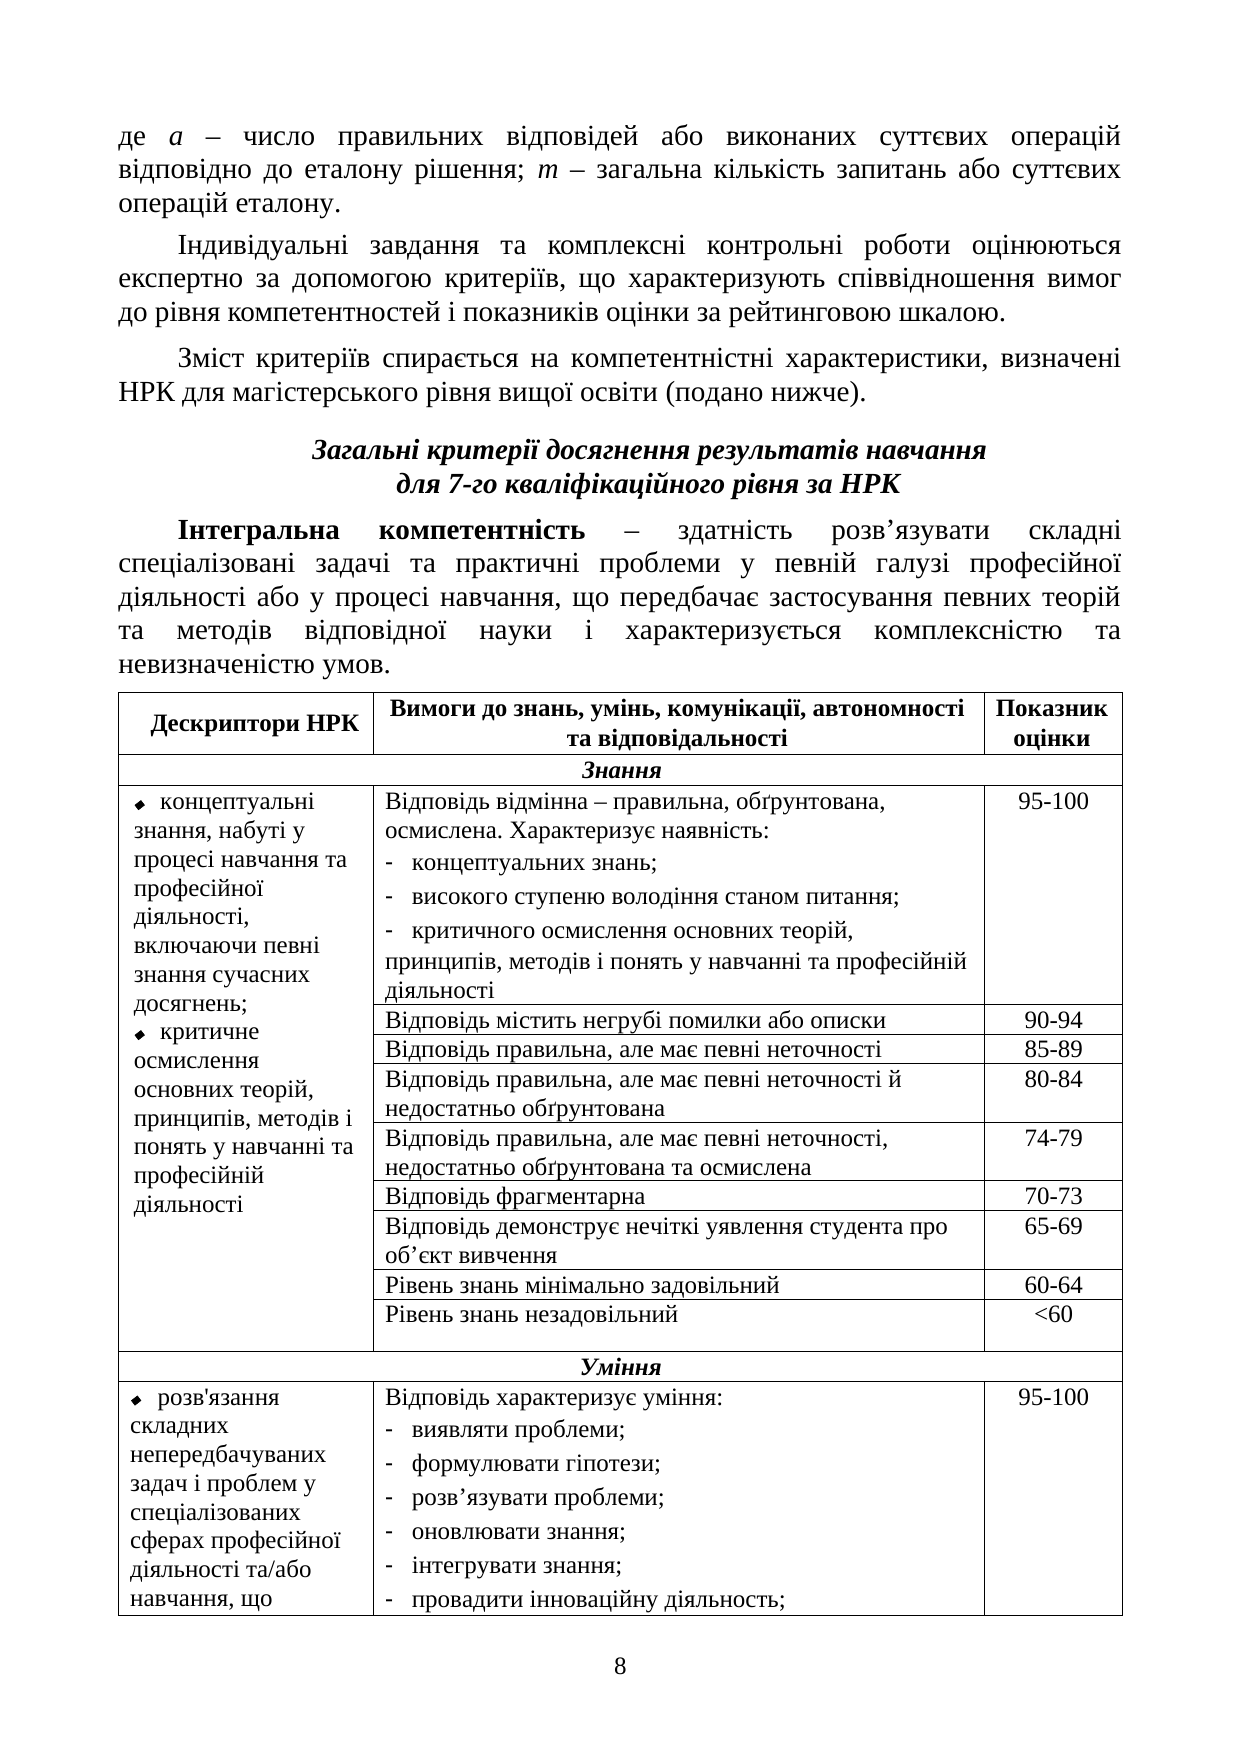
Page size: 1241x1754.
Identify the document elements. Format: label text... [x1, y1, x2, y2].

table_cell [374, 1382, 984, 1615]
table_cell концептуальні знання, набуті у процесі навчання та професійної діяльності, включаючи певні знання сучасних досягнень; критичне осмислення основних теорій, принципів, методів і понять у навчанні та професійній діяльності [119, 786, 373, 1351]
text де a – число правильних відповідей або виконаних суттєвих операцій відповідно до еталону рішення; m – загальна кількість запитань або суттєвих операцій еталону. [118, 118, 1122, 219]
text для 7-го кваліфікаційного рівня за НРК [118, 466, 1122, 499]
table_cell 95-100 [985, 1382, 1122, 1615]
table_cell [119, 1382, 373, 1615]
table_cell 60-64 [985, 1270, 1122, 1298]
table_cell 74-79 [985, 1123, 1122, 1180]
table_cell Відповідь відмінна – правильна, обґрунтована, осмислена. Характеризує наявність: концептуальних знань; високого ступеню володіння станом питання; критичного осмислення основних теорій, принципів, методів і понять у навчанні та професійній діяльності [374, 786, 984, 1004]
table_cell Відповідь правильна, але має певні неточності [374, 1035, 984, 1063]
text Зміст критеріїв спирається на компетентністні характеристики, визначені НРК для магістерського рівня вищої освіти (подано нижче). [118, 340, 1122, 407]
table_cell Знання [119, 755, 1122, 785]
table_cell Відповідь правильна, але має певні неточності, недостатньо обґрунтована та осмислена [374, 1123, 984, 1180]
table_cell 95-100 [985, 786, 1122, 1004]
table_cell Рівень знань мінімально задовільний [374, 1270, 984, 1298]
table_cell 70-73 [985, 1181, 1122, 1210]
table_cell 80-84 [985, 1064, 1122, 1122]
table_cell Відповідь містить негрубі помилки або описки [374, 1005, 984, 1033]
table_header Показник оцінки [985, 693, 1122, 754]
table_header Дескриптори НРК [119, 693, 373, 754]
table_cell 65-69 [985, 1211, 1122, 1269]
table_cell 85-89 [985, 1035, 1122, 1063]
table_cell Відповідь демонструє нечіткі уявлення студента про об’єкт вивчення [374, 1211, 984, 1269]
table_cell 90-94 [985, 1005, 1122, 1033]
table_cell Уміння [119, 1352, 1122, 1381]
text Інтегральна компетентність – здатність розв’язувати складні спеціалізовані задачі та практичні проблеми у певній галузі професійної діяльності або у процесі навчання, що передбачає застосування певних теорій та методів відповідної науки і характеризується комплексністю та невизначеністю умов. [118, 512, 1122, 679]
table_cell Рівень знань незадовільний [374, 1300, 984, 1351]
table_cell Відповідь правильна, але має певні неточності й недостатньо обґрунтована [374, 1064, 984, 1122]
table_cell Відповідь фрагментарна [374, 1181, 984, 1210]
text Індивідуальні завдання та комплексні контрольні роботи оцінюються експертно за допомогою критеріїв, що характеризують співвідношення вимог до рівня компетентностей і показників оцінки за рейтинговою шкалою. [118, 227, 1122, 328]
table_cell <60 [985, 1300, 1122, 1351]
text Загальні критерії досягнення результатів навчання [118, 432, 1122, 466]
table_header Вимоги до знань, умінь, комунікації, автономності та відповідальності [374, 693, 984, 754]
